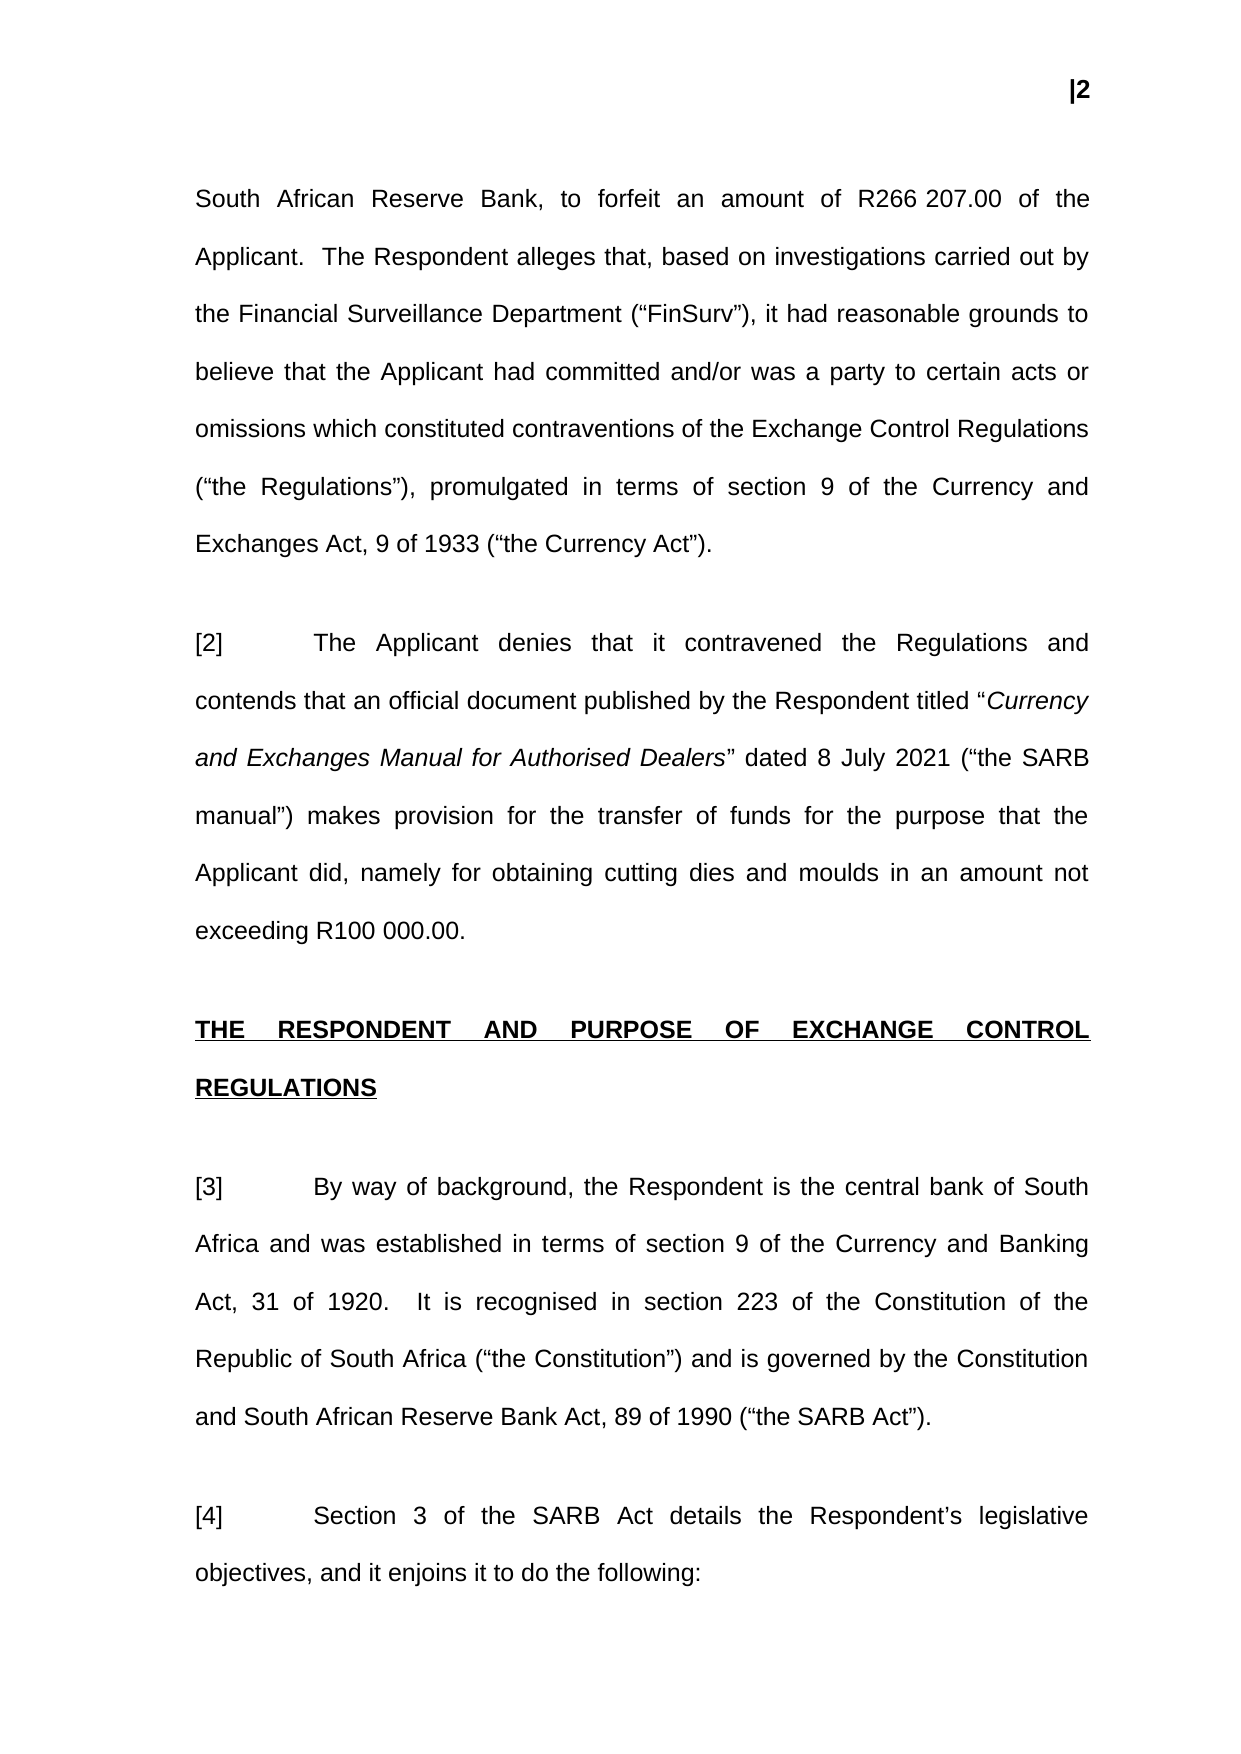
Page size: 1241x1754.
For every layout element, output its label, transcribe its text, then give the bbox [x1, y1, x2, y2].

text THE RESPONDENT AND PURPOSE OF EXCHANGE CONTROL REGULATIONS [195, 1041, 1090, 1101]
text [3] By way of background, the Respondent is the central bank of South Africa and was established in terms of section 9 of the Currency and Banking Act, 31 of 1920. It is recognised in section 223 of the Constitution of the Republic of South Africa (“the Constitution”) and is governed by the Constitution and South African Reserve Bank Act, 89 of 1990 (“the SARB Act”). [195, 1172, 1090, 1431]
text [195, 184, 1090, 558]
text THE RESPONDENT AND PURPOSE OF EXCHANGE CONTROL REGULATIONS [195, 1015, 1090, 1040]
text [4] Section 3 of the SARB Act details the Respondent’s legislative objectives, and it enjoins it to do the following: [195, 1501, 1090, 1587]
text [2] The Applicant denies that it contravened the Regulations and contends that an official document published by the Respondent titled “Currency and Exchanges Manual for Authorised Dealers” dated 8 July 2021 (“the SARB manual”) makes provision for the transfer of funds for the purpose that the Applicant did, namely for obtaining cutting dies and moulds in an amount not exceeding R100 000.00. [195, 628, 1090, 945]
